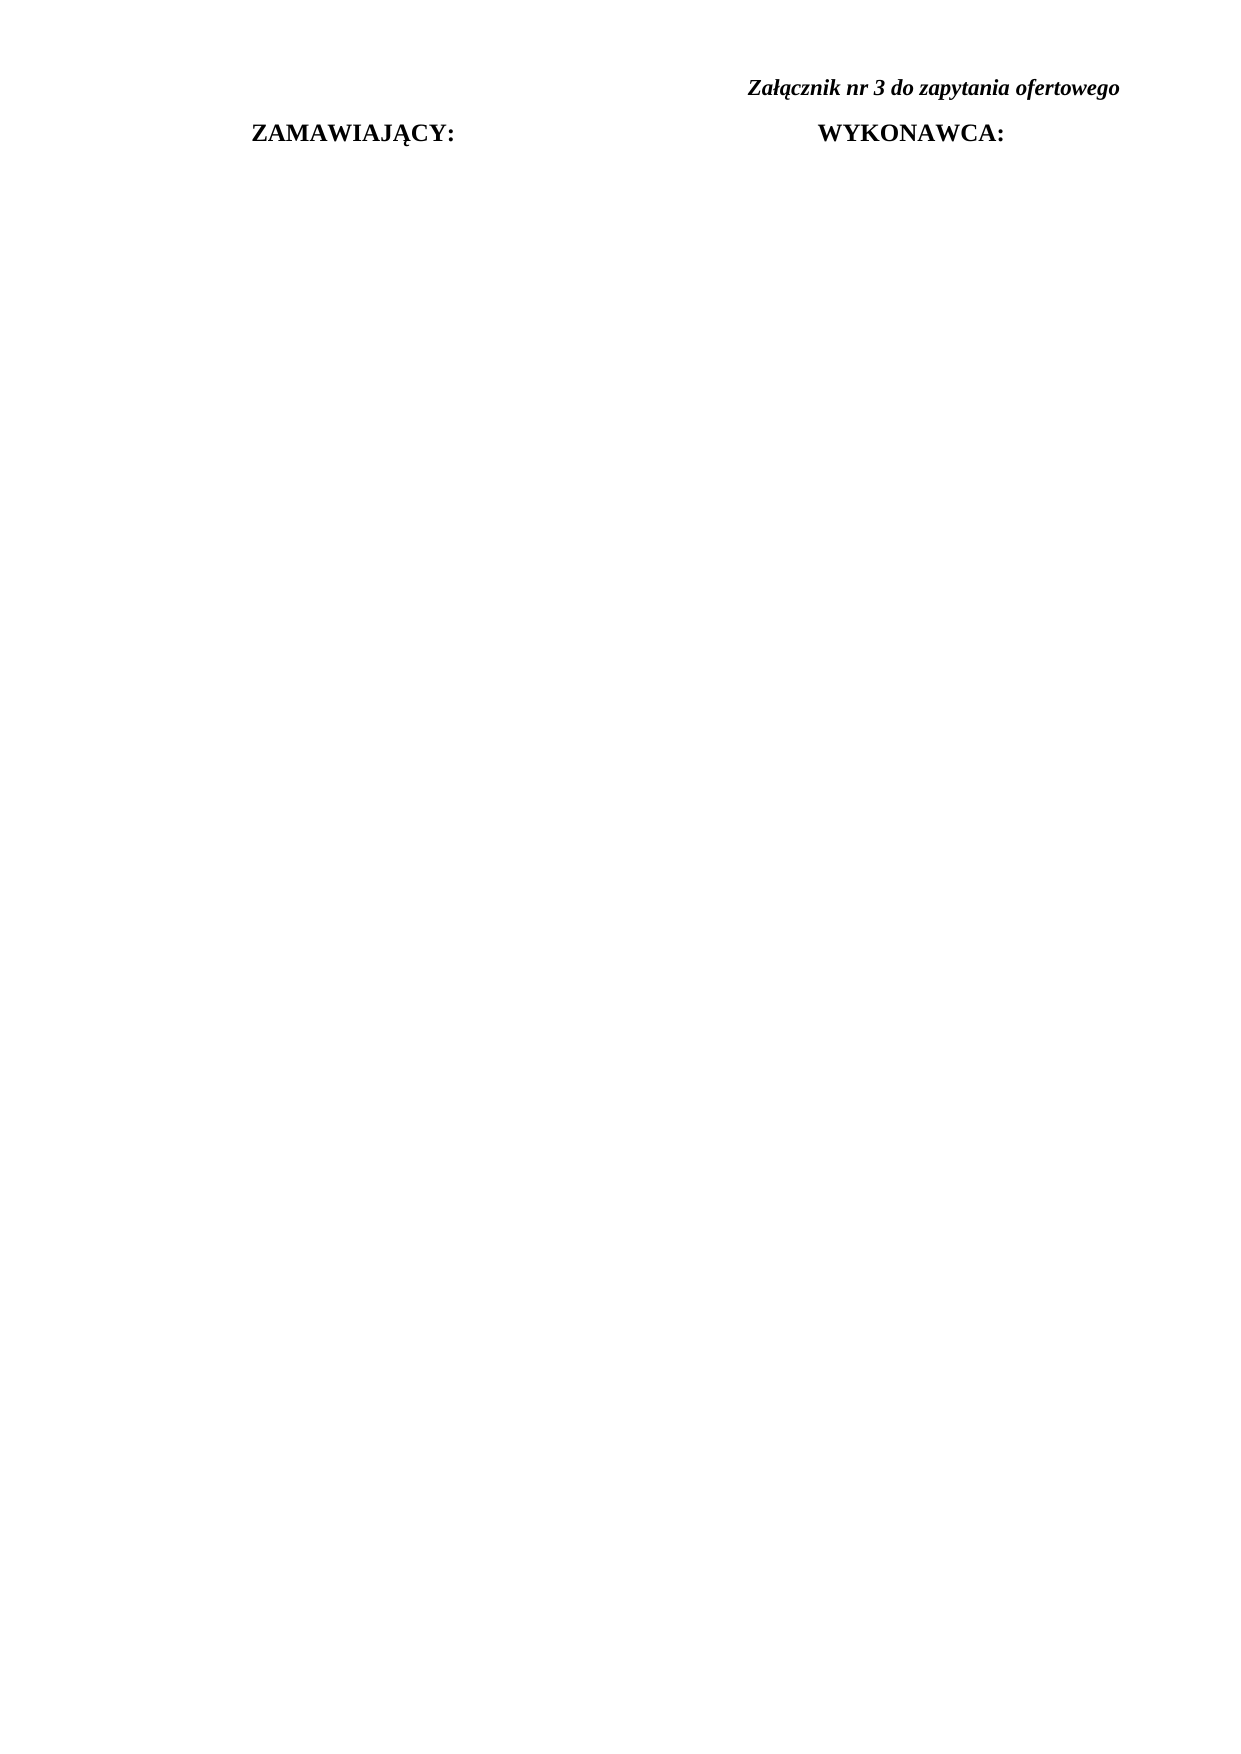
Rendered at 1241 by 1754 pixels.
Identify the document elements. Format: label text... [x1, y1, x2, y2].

text ZAMAWIAJĄCY: WYKONAWCA: [177, 118, 1122, 147]
